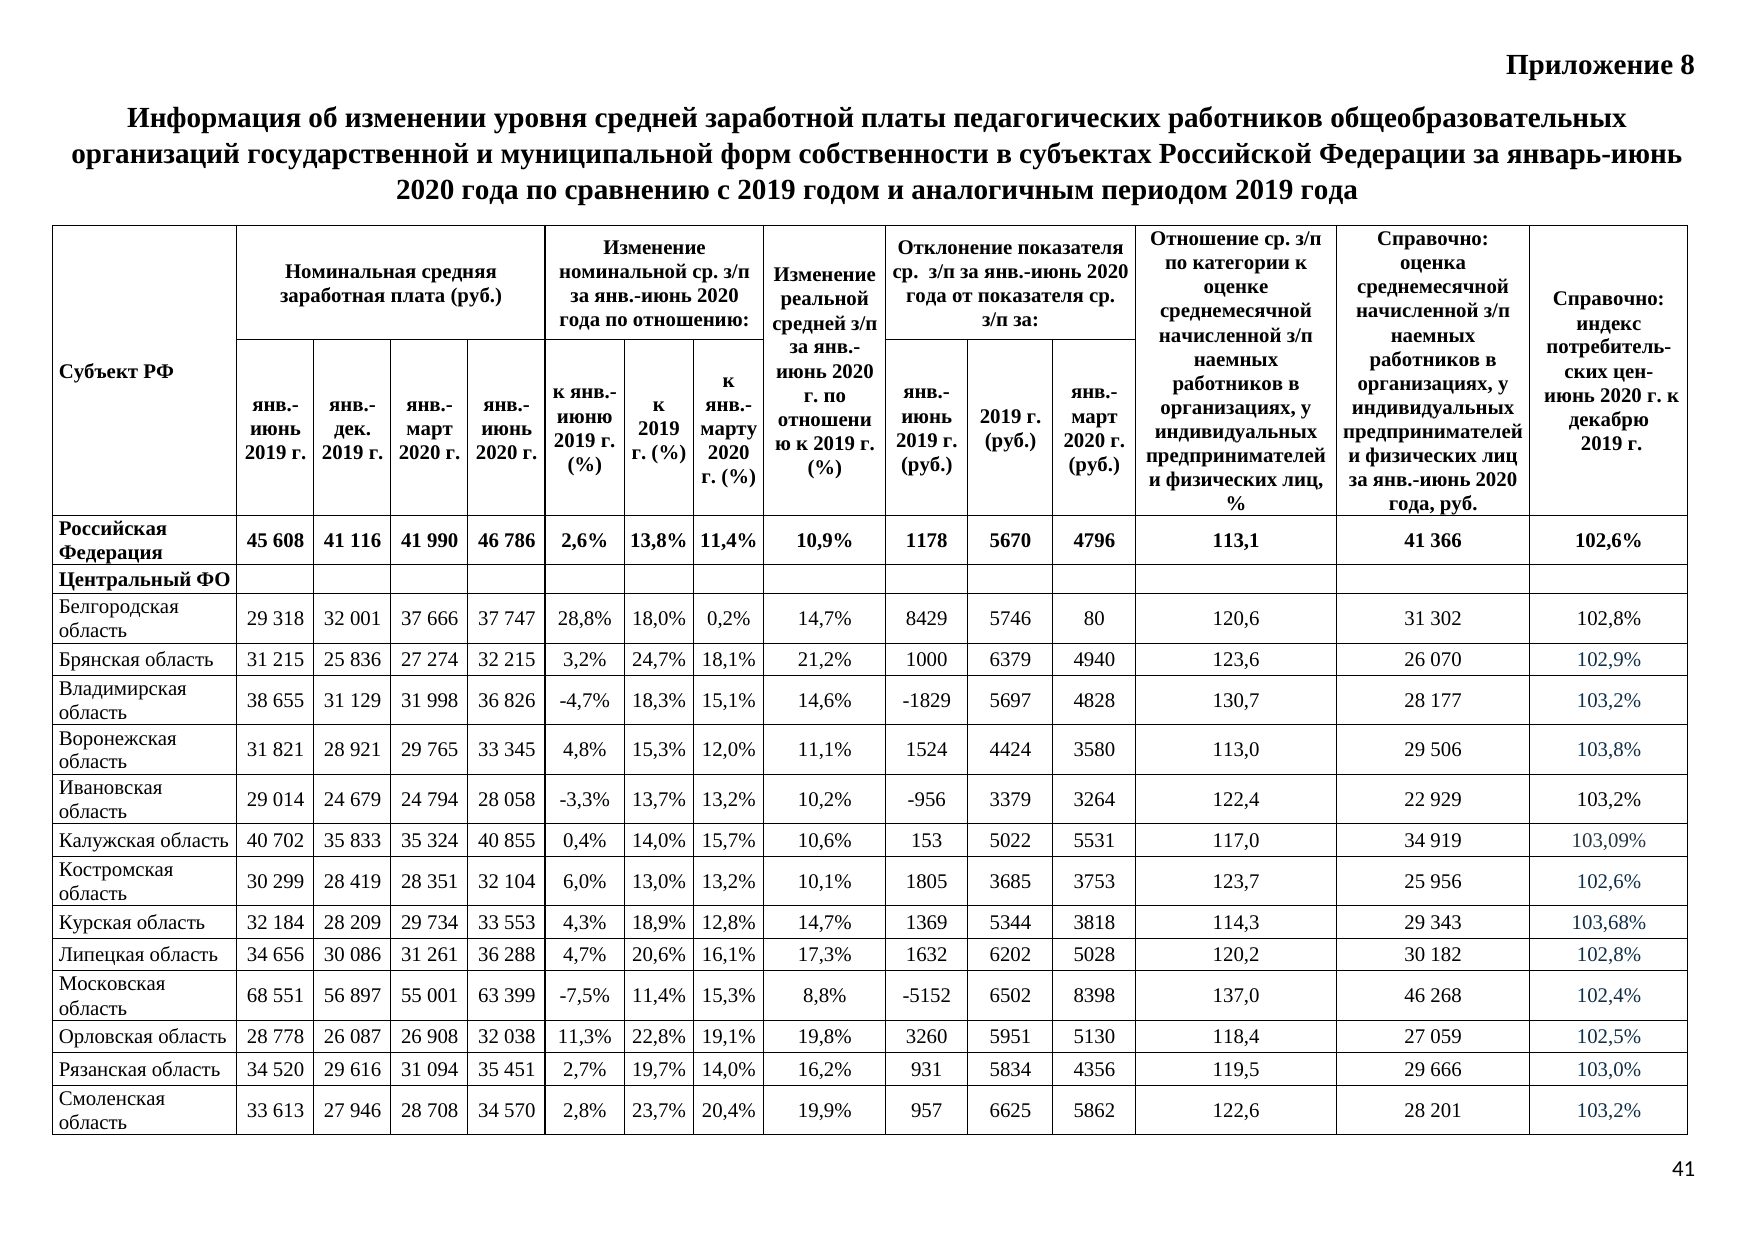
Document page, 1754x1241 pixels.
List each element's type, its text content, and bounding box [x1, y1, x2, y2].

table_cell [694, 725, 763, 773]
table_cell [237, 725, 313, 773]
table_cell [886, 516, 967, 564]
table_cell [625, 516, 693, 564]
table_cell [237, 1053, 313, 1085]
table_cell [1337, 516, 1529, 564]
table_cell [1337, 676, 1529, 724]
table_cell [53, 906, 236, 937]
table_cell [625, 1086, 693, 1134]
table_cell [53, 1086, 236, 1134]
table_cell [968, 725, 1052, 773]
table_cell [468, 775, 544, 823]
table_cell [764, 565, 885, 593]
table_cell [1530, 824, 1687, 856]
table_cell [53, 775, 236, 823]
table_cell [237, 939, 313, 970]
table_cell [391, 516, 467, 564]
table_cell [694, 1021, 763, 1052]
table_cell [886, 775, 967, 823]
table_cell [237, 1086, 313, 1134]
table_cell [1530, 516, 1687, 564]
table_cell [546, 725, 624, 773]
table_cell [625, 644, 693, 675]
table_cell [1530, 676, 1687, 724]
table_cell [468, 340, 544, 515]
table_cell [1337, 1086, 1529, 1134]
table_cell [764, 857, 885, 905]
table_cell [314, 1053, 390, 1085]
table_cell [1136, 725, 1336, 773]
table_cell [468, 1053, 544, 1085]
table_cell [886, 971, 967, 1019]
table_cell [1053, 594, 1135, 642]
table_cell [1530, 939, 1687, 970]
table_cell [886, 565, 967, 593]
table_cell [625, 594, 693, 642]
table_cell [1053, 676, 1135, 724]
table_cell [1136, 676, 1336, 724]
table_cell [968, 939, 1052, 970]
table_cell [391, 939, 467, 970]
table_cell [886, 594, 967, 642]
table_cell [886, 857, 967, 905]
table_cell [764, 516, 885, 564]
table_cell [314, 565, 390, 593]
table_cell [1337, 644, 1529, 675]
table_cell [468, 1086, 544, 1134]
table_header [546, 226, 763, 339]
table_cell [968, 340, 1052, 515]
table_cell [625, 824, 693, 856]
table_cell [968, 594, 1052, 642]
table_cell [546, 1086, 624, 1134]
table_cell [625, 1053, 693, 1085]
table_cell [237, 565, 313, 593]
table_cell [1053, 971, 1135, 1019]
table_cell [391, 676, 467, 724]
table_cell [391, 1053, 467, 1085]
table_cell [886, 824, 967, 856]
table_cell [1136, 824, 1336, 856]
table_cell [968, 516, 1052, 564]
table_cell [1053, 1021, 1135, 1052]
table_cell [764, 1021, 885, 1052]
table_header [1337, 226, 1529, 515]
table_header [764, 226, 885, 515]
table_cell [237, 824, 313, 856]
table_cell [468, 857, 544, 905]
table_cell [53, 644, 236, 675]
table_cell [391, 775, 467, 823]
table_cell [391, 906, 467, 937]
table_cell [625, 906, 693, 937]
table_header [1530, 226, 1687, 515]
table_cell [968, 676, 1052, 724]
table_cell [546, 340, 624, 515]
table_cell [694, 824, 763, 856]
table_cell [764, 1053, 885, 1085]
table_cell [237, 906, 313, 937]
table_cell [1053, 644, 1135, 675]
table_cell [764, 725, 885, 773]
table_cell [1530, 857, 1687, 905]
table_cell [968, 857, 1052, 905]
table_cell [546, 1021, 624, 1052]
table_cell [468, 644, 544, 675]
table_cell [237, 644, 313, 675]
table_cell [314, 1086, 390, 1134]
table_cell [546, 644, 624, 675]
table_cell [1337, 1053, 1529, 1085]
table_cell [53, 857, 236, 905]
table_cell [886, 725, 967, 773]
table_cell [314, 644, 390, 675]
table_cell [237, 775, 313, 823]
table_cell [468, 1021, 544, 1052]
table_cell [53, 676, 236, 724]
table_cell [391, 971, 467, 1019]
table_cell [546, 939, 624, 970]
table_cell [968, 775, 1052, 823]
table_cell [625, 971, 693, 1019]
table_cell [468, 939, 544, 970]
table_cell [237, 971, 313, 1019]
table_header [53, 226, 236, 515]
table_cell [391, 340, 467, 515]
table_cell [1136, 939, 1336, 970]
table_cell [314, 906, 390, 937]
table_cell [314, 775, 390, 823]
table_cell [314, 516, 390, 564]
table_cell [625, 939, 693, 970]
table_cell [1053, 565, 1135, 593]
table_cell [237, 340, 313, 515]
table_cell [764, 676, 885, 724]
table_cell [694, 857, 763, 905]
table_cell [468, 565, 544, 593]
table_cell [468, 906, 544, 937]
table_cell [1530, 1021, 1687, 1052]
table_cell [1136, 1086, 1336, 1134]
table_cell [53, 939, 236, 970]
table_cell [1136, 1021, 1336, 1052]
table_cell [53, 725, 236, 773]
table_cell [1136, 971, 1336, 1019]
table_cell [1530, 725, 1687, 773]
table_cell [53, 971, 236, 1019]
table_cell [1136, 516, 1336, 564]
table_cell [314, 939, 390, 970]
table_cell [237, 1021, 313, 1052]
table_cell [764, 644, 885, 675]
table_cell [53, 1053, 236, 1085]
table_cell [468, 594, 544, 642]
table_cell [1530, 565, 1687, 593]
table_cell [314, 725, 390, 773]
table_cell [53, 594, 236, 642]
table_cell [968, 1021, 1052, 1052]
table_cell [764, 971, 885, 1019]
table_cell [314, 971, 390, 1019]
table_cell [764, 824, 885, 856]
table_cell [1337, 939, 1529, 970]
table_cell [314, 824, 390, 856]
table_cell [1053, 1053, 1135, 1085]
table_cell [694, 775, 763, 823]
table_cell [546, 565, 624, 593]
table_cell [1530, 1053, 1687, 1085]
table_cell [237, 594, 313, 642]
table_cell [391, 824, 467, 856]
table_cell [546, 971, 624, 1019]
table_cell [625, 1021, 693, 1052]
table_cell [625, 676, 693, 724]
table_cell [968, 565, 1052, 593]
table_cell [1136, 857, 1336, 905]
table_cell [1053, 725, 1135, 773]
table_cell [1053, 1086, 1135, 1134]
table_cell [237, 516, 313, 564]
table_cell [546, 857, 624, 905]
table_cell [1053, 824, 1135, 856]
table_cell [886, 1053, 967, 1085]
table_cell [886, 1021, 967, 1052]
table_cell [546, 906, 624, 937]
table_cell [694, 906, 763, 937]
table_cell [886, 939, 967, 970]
text Информация об изменении уровня средней заработной платы педагогических работников общеобразовательных организаций государственной и муниципальной форм собственности в субъектах Российской Федерации за январь-июнь 2020 года по сравнению с 2019 годом и аналогичным периодом 2019 года [59, 100, 1695, 206]
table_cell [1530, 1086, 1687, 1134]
text Приложение 8 [59, 47, 1695, 81]
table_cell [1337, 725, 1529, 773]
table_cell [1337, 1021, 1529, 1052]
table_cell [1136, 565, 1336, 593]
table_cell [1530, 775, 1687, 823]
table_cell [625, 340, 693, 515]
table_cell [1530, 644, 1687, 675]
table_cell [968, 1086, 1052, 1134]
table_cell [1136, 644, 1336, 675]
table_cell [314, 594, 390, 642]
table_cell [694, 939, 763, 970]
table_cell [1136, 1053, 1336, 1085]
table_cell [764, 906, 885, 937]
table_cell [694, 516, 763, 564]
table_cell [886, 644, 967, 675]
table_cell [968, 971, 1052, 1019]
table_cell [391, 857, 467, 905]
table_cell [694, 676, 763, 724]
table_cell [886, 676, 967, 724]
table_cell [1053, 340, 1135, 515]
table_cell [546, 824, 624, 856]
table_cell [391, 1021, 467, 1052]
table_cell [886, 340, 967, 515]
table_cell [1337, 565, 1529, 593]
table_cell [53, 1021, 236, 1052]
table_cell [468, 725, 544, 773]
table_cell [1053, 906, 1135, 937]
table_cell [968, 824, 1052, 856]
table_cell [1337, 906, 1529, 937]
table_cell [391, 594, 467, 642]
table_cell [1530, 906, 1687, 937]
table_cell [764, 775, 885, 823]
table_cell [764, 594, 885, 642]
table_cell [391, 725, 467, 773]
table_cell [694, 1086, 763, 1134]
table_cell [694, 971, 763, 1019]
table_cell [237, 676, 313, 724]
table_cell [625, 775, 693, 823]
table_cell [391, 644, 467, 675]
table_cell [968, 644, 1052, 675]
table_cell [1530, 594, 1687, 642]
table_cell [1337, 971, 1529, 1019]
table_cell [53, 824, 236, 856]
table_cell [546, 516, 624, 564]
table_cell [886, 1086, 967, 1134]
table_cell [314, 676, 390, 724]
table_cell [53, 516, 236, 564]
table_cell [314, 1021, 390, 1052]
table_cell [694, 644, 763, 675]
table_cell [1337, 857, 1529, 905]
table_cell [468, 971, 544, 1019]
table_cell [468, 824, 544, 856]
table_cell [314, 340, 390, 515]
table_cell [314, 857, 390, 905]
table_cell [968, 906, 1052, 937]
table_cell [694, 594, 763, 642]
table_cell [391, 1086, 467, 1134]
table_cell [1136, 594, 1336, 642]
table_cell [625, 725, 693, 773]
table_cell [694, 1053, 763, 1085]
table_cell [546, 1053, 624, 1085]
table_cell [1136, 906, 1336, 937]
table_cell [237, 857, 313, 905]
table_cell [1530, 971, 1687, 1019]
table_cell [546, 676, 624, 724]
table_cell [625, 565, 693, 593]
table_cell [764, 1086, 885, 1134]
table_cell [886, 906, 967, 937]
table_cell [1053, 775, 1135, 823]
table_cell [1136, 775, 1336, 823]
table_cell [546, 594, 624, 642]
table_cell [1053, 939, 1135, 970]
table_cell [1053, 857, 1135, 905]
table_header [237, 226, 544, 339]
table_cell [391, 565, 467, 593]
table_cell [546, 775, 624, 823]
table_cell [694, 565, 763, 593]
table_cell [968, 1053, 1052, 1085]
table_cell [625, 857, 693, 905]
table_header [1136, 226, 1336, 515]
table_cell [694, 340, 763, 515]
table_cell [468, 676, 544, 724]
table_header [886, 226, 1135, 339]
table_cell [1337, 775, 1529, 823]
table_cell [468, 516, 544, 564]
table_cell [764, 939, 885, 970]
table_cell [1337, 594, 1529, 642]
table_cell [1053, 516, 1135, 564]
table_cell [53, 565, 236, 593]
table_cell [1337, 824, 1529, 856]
